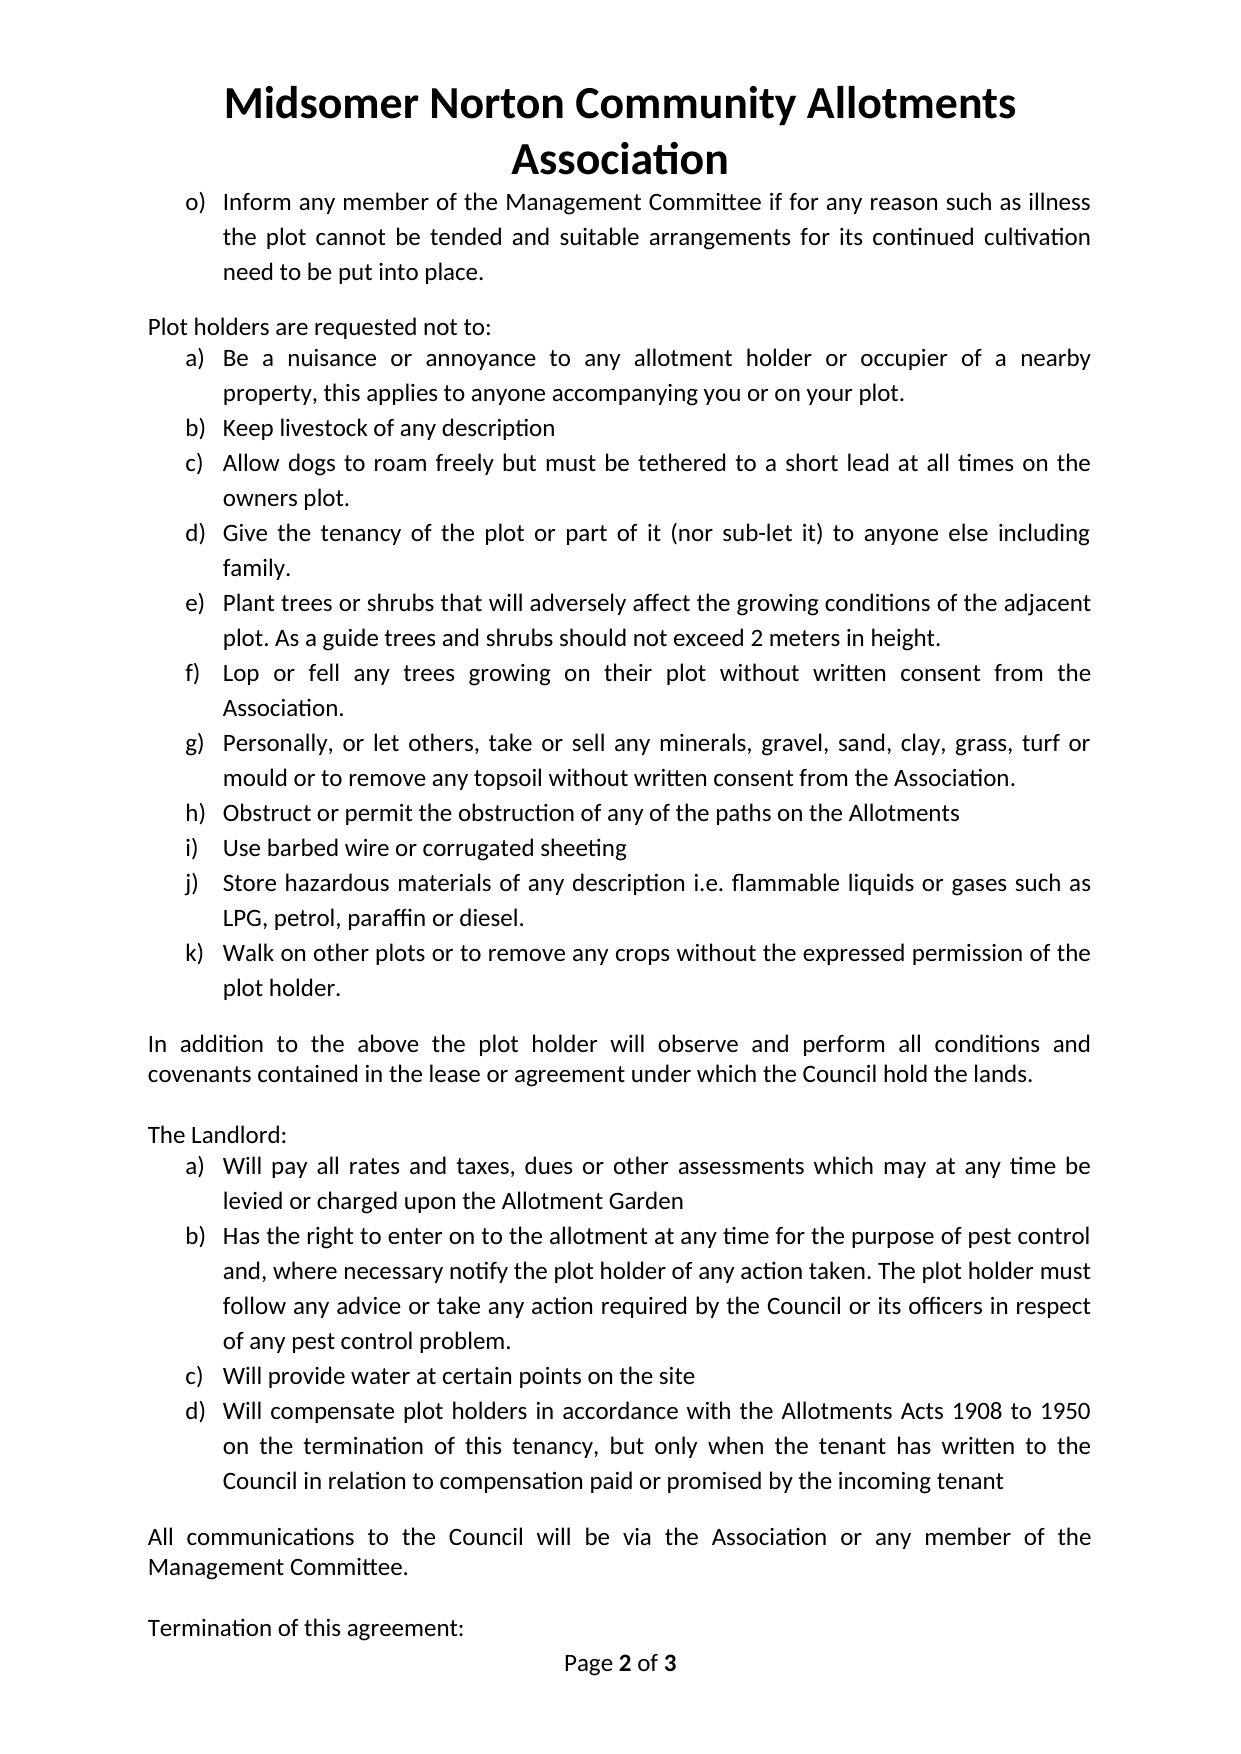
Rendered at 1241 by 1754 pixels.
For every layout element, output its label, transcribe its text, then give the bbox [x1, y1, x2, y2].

text All communications to the Council will be via the Association or any member of the Management Committee. [148, 1521, 1092, 1582]
text Termination of this agreement: [148, 1612, 1092, 1643]
text Plot holders are requested not to: [148, 312, 1092, 342]
list Be a nuisance or annoyance to any allotment holder or occupier of a nearby property, this applies to anyone accompanying you or on your plot. [185, 342, 1092, 408]
list Inform any member of the Management Committee if for any reason such as illness the plot cannot be tended and suitable arrangements for its continued cultivation need to be put into place. [185, 186, 1092, 286]
list Has the right to enter on to the allotment at any time for the purpose of pest control and, where necessary notify the plot holder of any action taken. The plot holder must follow any advice or take any action required by the Council or its officers in respect of any pest control problem. [185, 1220, 1092, 1356]
list Lop or fell any trees growing on their plot without written consent from the Association. [185, 657, 1092, 723]
list Personally, or let others, take or sell any minerals, gravel, sand, clay, grass, turf or mould or to remove any topsoil without written consent from the Association. [185, 727, 1092, 793]
list Use barbed wire or corrugated sheeting [185, 832, 1092, 863]
list Will compensate plot holders in accordance with the Allotments Acts 1908 to 1950 on the termination of this tenancy, but only when the tenant has written to the Council in relation to compensation paid or promised by the incoming tenant [185, 1395, 1092, 1496]
list Will pay all rates and taxes, dues or other assessments which may at any time be levied or charged upon the Allotment Garden [185, 1150, 1092, 1216]
text In addition to the above the plot holder will observe and perform all conditions and covenants contained in the lease or agreement under which the Council hold the lands. [148, 1028, 1092, 1089]
list Allow dogs to roam freely but must be tethered to a short lead at all times on the owners plot. [185, 447, 1092, 513]
list Plant trees or shrubs that will adversely affect the growing conditions of the adjacent plot. As a guide trees and shrubs should not exceed 2 meters in height. [185, 587, 1092, 653]
list Give the tenancy of the plot or part of it (nor sub-let it) to anyone else including family. [185, 517, 1092, 583]
list Will provide water at certain points on the site [185, 1360, 1092, 1391]
list Walk on other plots or to remove any crops without the expressed permission of the plot holder. [185, 937, 1092, 1003]
list Obstruct or permit the obstruction of any of the paths on the Allotments [185, 797, 1092, 828]
list Store hazardous materials of any description i.e. flammable liquids or gases such as LPG, petrol, paraffin or diesel. [185, 867, 1092, 933]
list Keep livestock of any description [185, 412, 1092, 443]
text The Landlord: [148, 1119, 1092, 1150]
